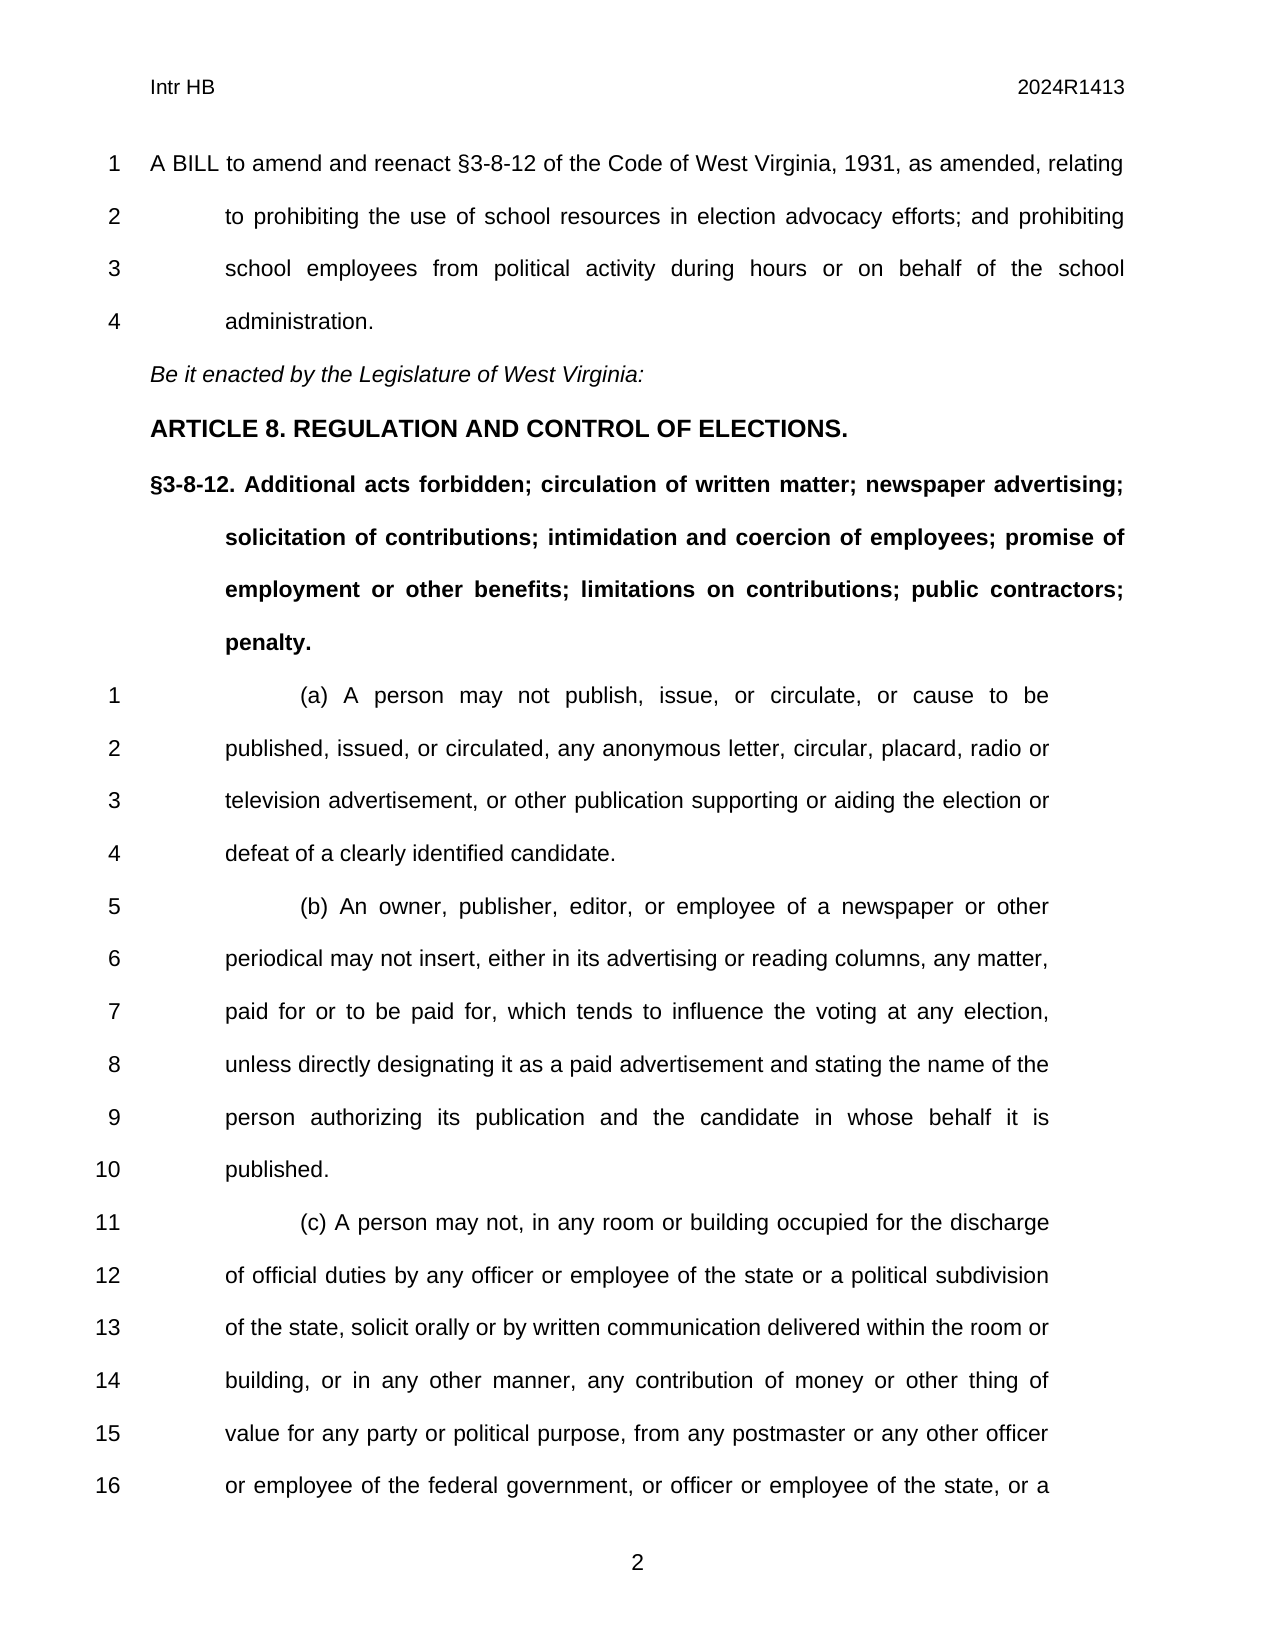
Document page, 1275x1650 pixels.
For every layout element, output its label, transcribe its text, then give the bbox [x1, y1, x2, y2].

subtitle ARTICLE 8. REGULATION AND CONTROL OF ELECTIONS. [150, 413, 1125, 442]
text (a) A person may not publish, issue, or circulate, or cause to be published, issued, or circulated, any anonymous letter, circular, placard, radio or television advertisement, or other publication supporting or aiding the election or defeat of a clearly identified candidate. [225, 682, 1050, 866]
title A BILL to amend and reenact §3-8-12 of the Code of West Virginia, 1931, as amended, relating to prohibiting the use of school resources in election advocacy efforts; and prohibiting school employees from political activity during hours or on behalf of the school administration. [150, 150, 1125, 334]
text (b) An owner, publisher, editor, or employee of a newspaper or other periodical may not insert, either in its advertising or reading columns, any matter, paid for or to be paid for, which tends to influence the voting at any election, unless directly designating it as a paid advertisement and stating the name of the person authorizing its publication and the candidate in whose behalf it is published. [225, 893, 1050, 1183]
subtitle §3-8-12. Additional acts forbidden; circulation of written matter; newspaper advertising; solicitation of contributions; intimidation and coercion of employees; promise of employment or other benefits; limitations on contributions; public contractors; penalty. [150, 471, 1125, 656]
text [225, 1209, 1050, 1499]
text Be it enacted by the Legislature of West Virginia: [150, 361, 1125, 387]
